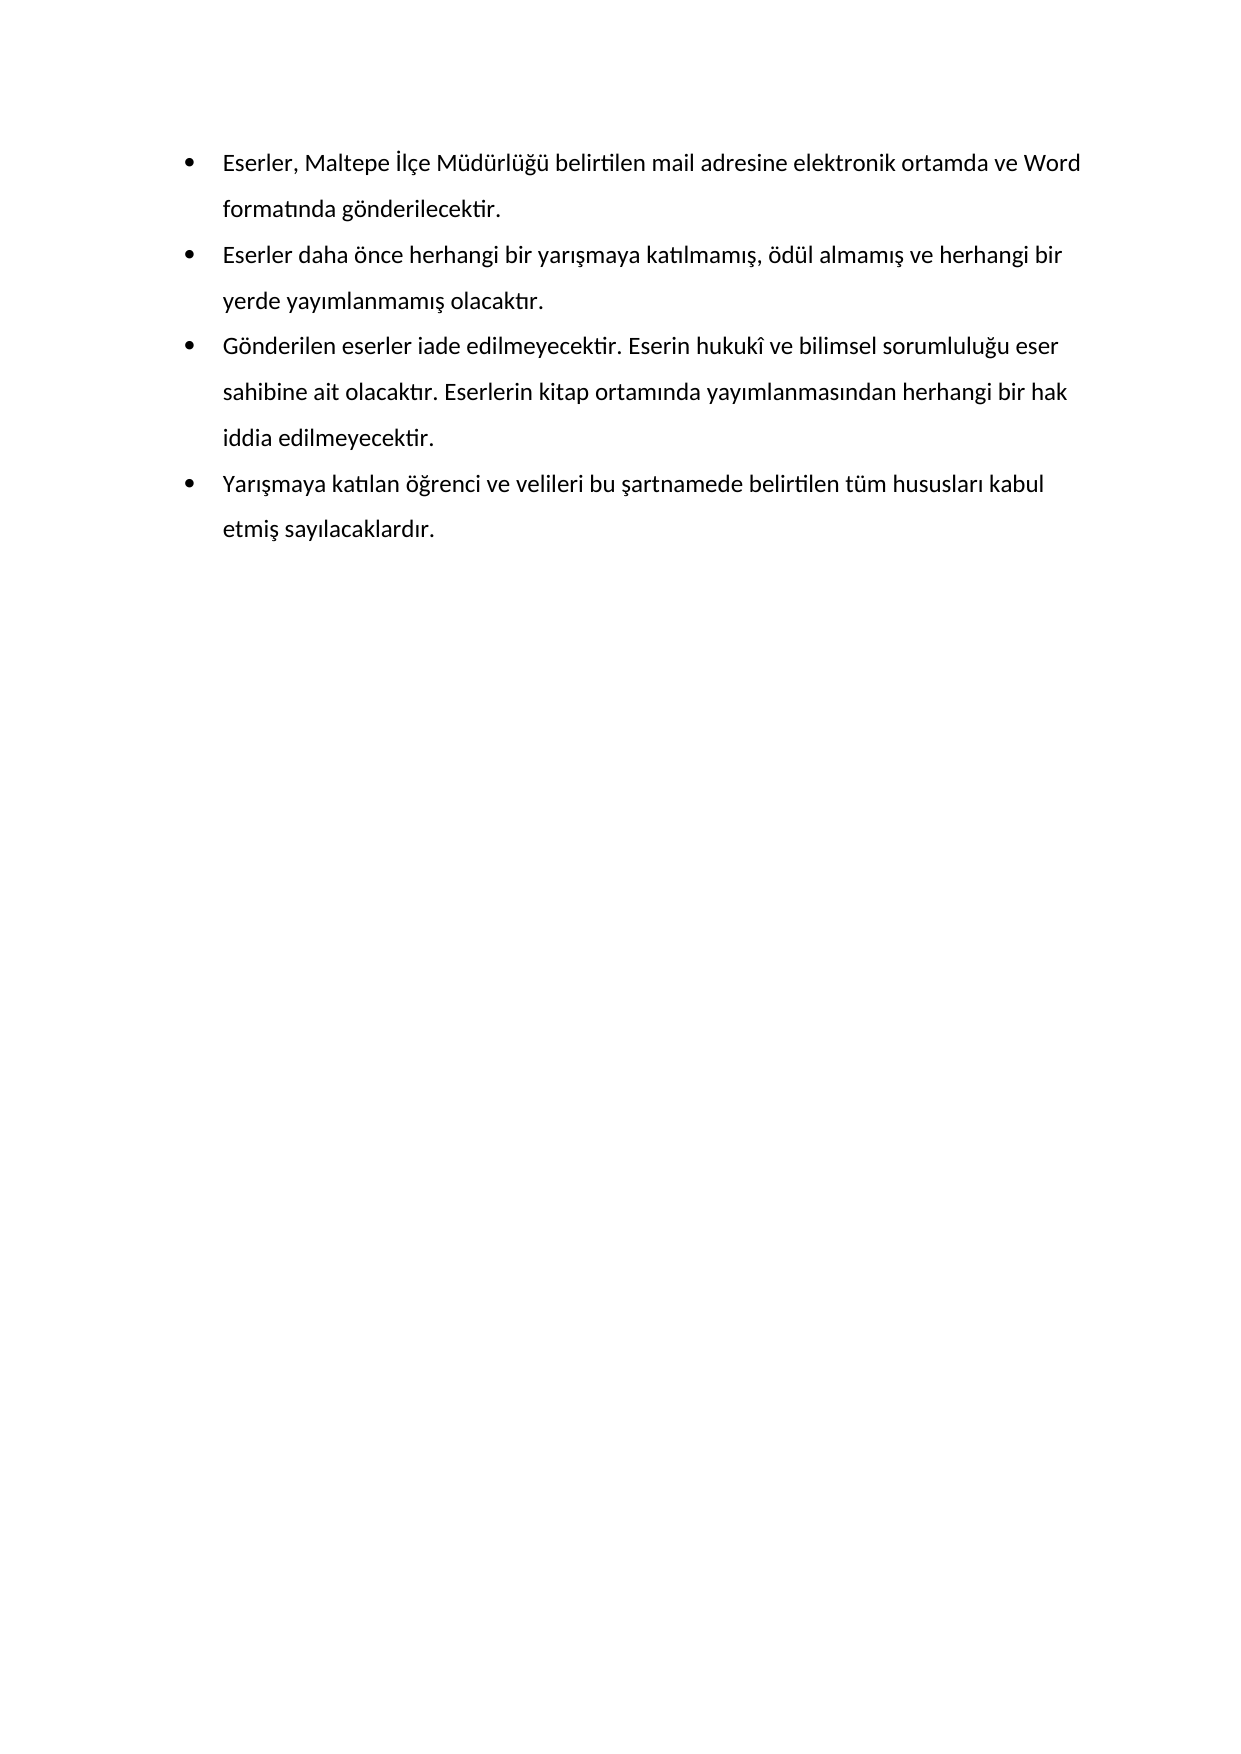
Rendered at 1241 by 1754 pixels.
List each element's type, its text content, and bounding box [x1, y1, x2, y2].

list Eserler daha önce herhangi bir yarışmaya katılmamış, ödül almamış ve herhangi bir yerde yayımlanmamış olacaktır. [185, 239, 1093, 315]
list Gönderilen eserler iade edilmeyecektir. Eserin hukukî ve bilimsel sorumluluğu eser sahibine ait olacaktır. Eserlerin kitap ortamında yayımlanmasından herhangi bir hak iddia edilmeyecektir. [185, 331, 1093, 452]
list Yarışmaya katılan öğrenci ve velileri bu şartnamede belirtilen tüm hususları kabul etmiş sayılacaklardır. [185, 468, 1093, 544]
list Eserler, Maltepe İlçe Müdürlüğü belirtilen mail adresine elektronik ortamda ve Word formatında gönderilecektir. [185, 148, 1093, 224]
